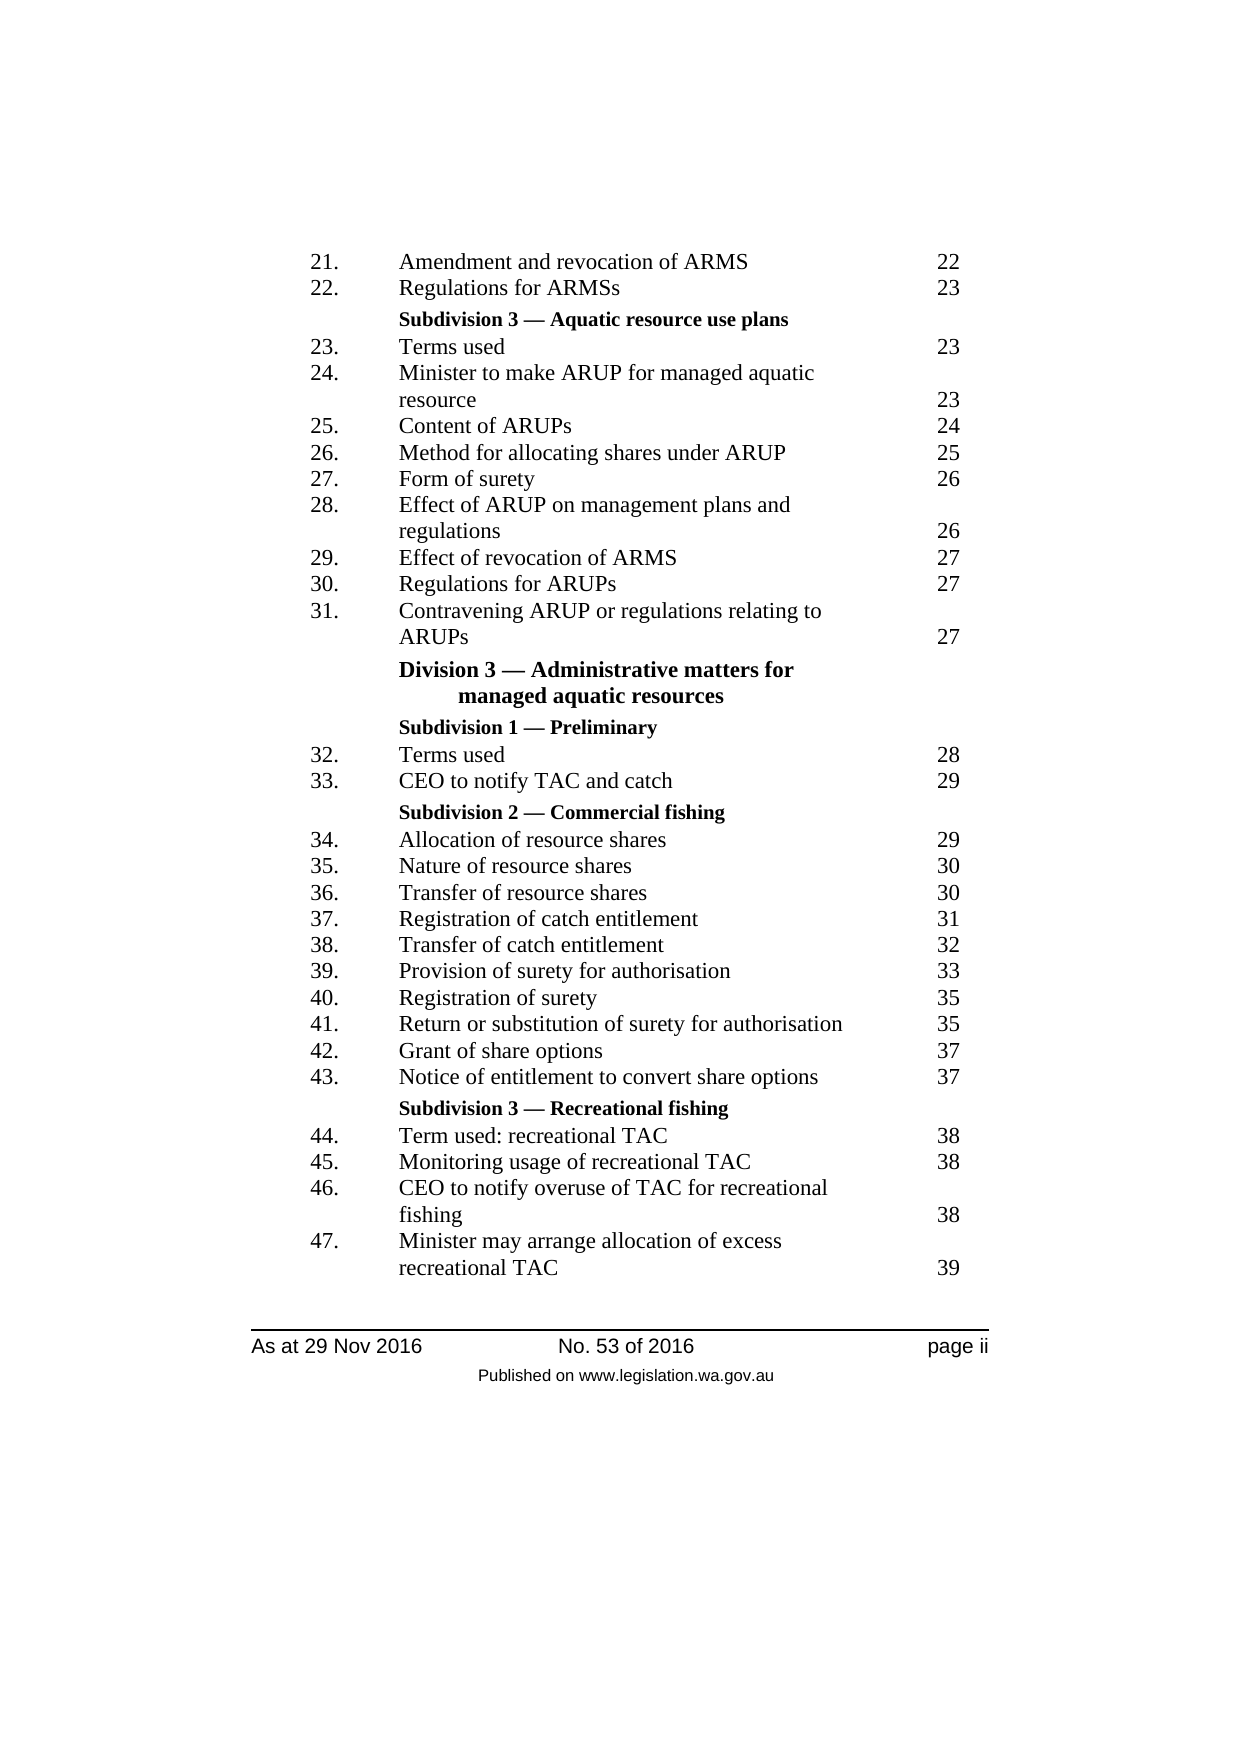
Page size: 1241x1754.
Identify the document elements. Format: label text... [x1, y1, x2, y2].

text Subdivision 1 — Preliminary [399, 714, 871, 739]
text 31. Contravening ARUP or regulations relating to ARUPs 27 [310, 597, 871, 649]
text 32. Terms used 28 [310, 741, 871, 767]
text 43. Notice of entitlement to convert share options 37 [310, 1063, 871, 1089]
text 28. Effect of ARUP on management plans and regulations 26 [310, 491, 871, 544]
text 33. CEO to notify TAC and catch 29 [310, 767, 871, 793]
text 29. Effect of revocation of ARMS 27 [310, 544, 871, 570]
text 42. Grant of share options 37 [310, 1037, 871, 1063]
text 30. Regulations for ARUPs 27 [310, 570, 871, 597]
text Subdivision 2 — Commercial fishing [399, 800, 871, 824]
text 41. Return or substitution of surety for authorisation 35 [310, 1010, 871, 1037]
text 34. Allocation of resource shares 29 [310, 826, 871, 852]
text 47. Minister may arrange allocation of excess recreational TAC 39 [310, 1227, 871, 1280]
text 35. Nature of resource shares 30 [310, 852, 871, 878]
text 24. Minister to make ARUP for managed aquatic resource 23 [310, 359, 871, 412]
text Division 3 — Administrative matters for managed aquatic resources [399, 656, 871, 708]
text 37. Registration of catch entitlement 31 [310, 905, 871, 931]
text 38. Transfer of catch entitlement 32 [310, 931, 871, 958]
text 36. Transfer of resource shares 30 [310, 878, 871, 905]
text 39. Provision of surety for authorisation 33 [310, 958, 871, 984]
text Subdivision 3 — Recreational fishing [399, 1096, 871, 1120]
text 45. Monitoring usage of recreational TAC 38 [310, 1148, 871, 1174]
text 22. Regulations for ARMSs 23 [310, 274, 871, 301]
text 25. Content of ARUPs 24 [310, 412, 871, 438]
text 27. Form of surety 26 [310, 465, 871, 491]
text 21. Amendment and revocation of ARMS 22 [310, 248, 871, 274]
text 44. Term used: recreational TAC 38 [310, 1122, 871, 1148]
text 46. CEO to notify overuse of TAC for recreational fishing 38 [310, 1174, 871, 1227]
text Subdivision 3 — Aquatic resource use plans [399, 307, 871, 331]
text 40. Registration of surety 35 [310, 984, 871, 1010]
text 23. Terms used 23 [310, 333, 871, 359]
text 26. Method for allocating shares under ARUP 25 [310, 438, 871, 465]
